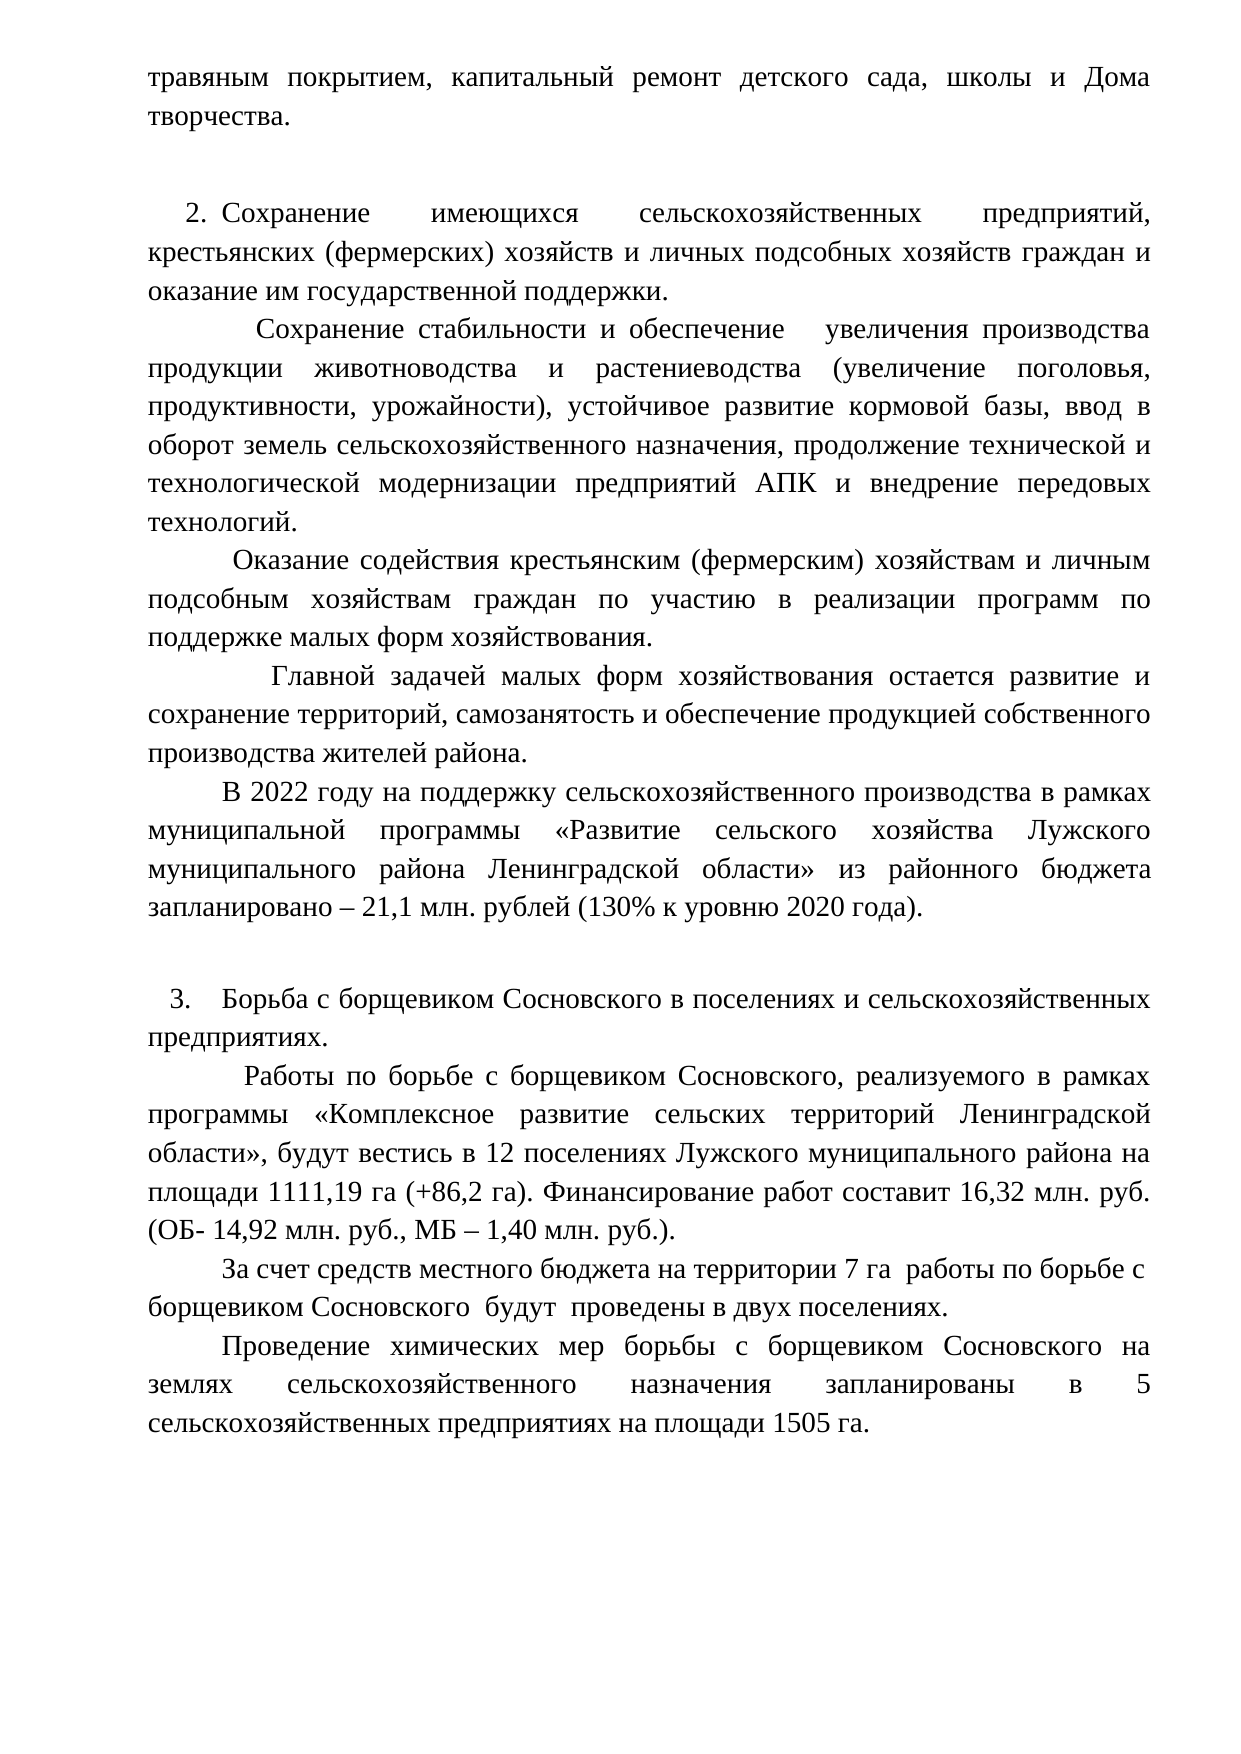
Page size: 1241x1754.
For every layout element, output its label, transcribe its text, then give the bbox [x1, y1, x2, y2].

text Сохранение стабильности и обеспечение увеличения производства продукции животноводства и растениеводства (увеличение поголовья, продуктивности, урожайности), устойчивое развитие кормовой базы, ввод в оборот земель сельскохозяйственного назначения, продолжение технической и технологической модернизации предприятий АПК и внедрение передовых технологий. [148, 311, 1152, 537]
text Главной задачей малых форм хозяйствования остается развитие и сохранение территорий, самозанятость и обеспечение продукцией собственного производства жителей района. [148, 658, 1152, 769]
text В 2022 году на поддержку сельскохозяйственного производства в рамках муниципальной программы «Развитие сельского хозяйства Лужского муниципального района Ленинградской области» из районного бюджета запланировано – 21,1 млн. рублей (130% к уровню 2020 года). [148, 774, 1152, 923]
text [148, 59, 1152, 131]
text Оказание содействия крестьянским (фермерским) хозяйствам и личным подсобным хозяйствам граждан по участию в реализации программ по поддержке малых форм хозяйствования. [148, 542, 1152, 653]
text Работы по борьбе с борщевиком Сосновского, реализуемого в рамках программы «Комплексное развитие сельских территорий Ленинградской области», будут вестись в 12 поселениях Лужского муниципального района на площади 1111,19 га (+86,2 га). Финансирование работ составит 16,32 млн. руб. (ОБ- 14,92 млн. руб., МБ – 1,40 млн. руб.). [148, 1058, 1152, 1246]
list Борьба с борщевиком Сосновского в поселениях и сельскохозяйственных предприятиях. [148, 981, 1152, 1053]
list Сохранение имеющихся сельскохозяйственных предприятий, крестьянских (фермерских) хозяйств и личных подсобных хозяйств граждан и оказание им государственной поддержки. [148, 196, 1152, 306]
text Проведение химических мер борьбы с борщевиком Сосновского на землях сельскохозяйственного назначения запланированы в 5 сельскохозяйственных предприятиях на площади 1505 га. [148, 1328, 1152, 1438]
text За счет средств местного бюджета на территории 7 га работы по борьбе с борщевиком Сосновского будут проведены в двух поселениях. [148, 1251, 1152, 1323]
